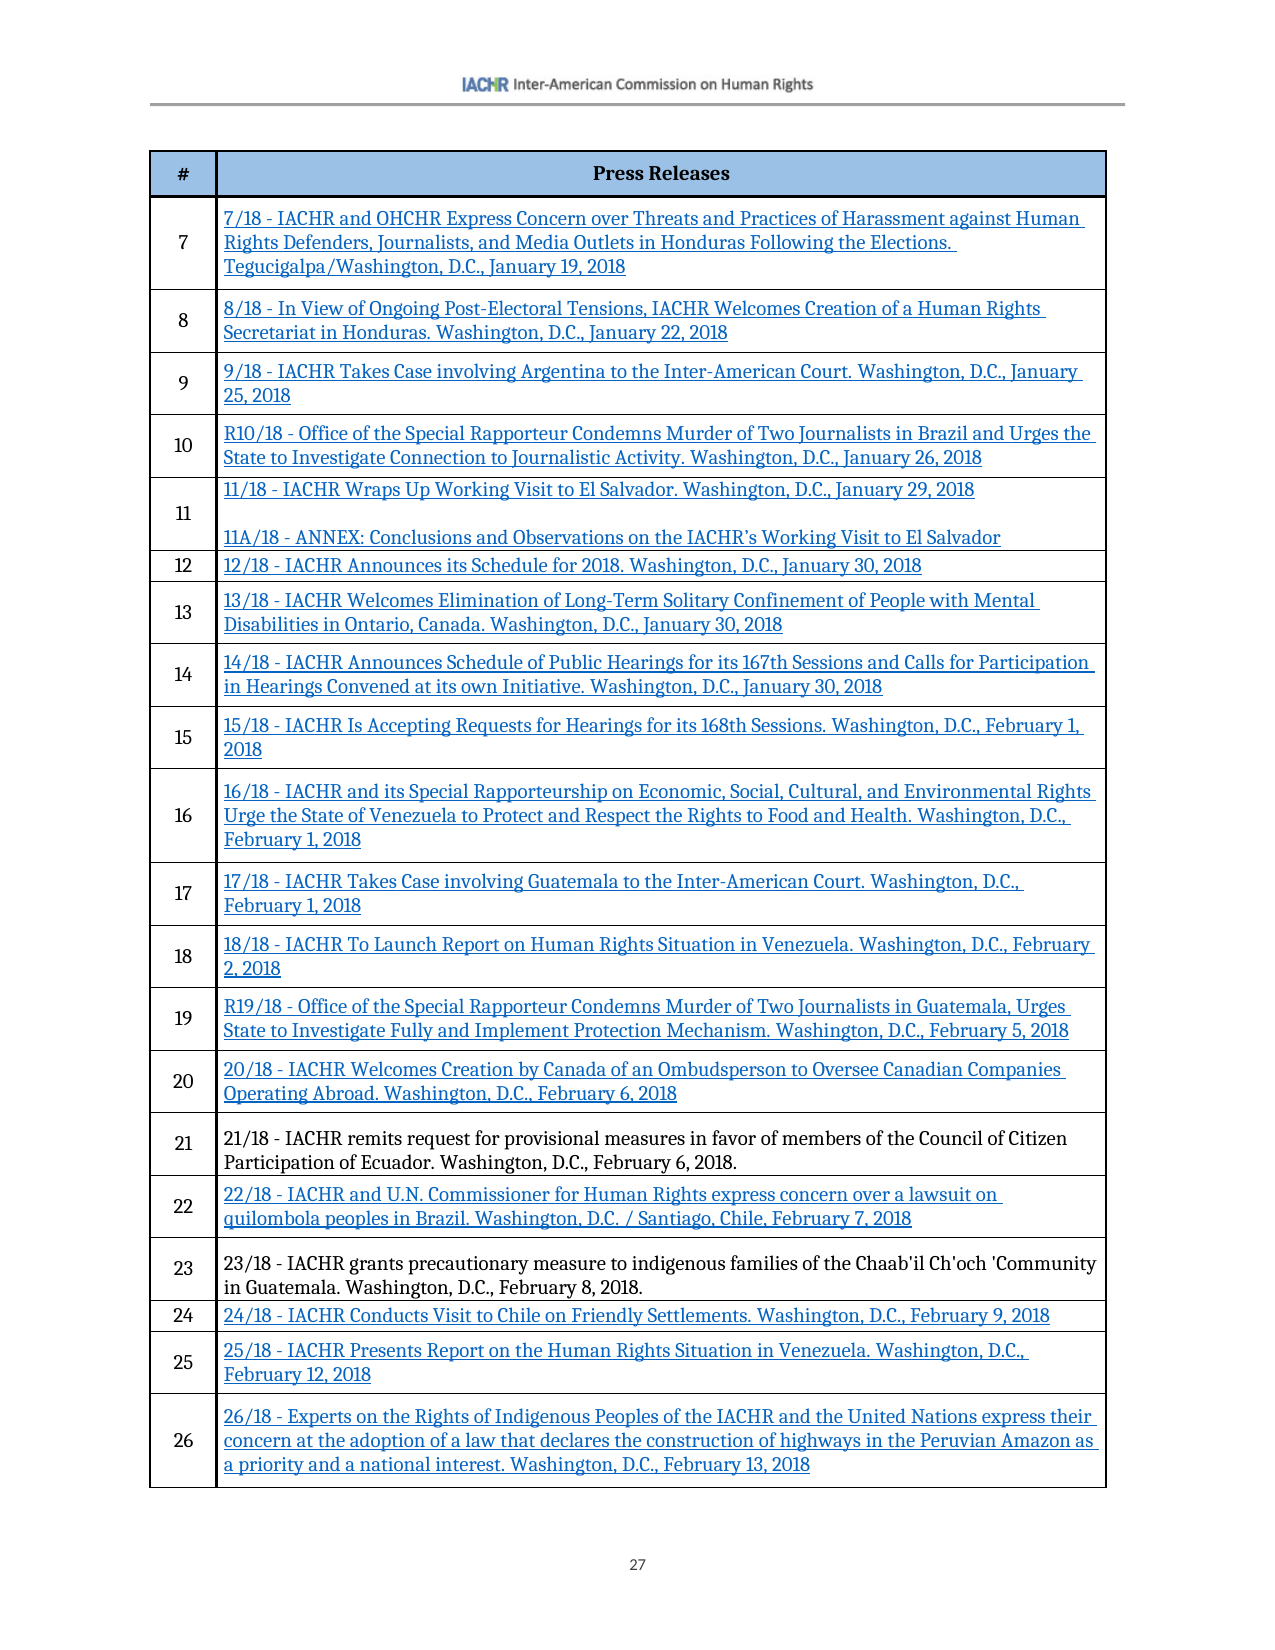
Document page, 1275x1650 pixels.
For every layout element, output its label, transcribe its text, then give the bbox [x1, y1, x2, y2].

table_cell 7 [151, 198, 215, 289]
table_cell 25 [151, 1332, 215, 1393]
table_cell 26 [151, 1394, 215, 1487]
table_cell 9 [151, 353, 215, 414]
table_cell 12 [151, 551, 215, 581]
table_cell 22 [151, 1176, 215, 1237]
table_cell 18/18 - IACHR To Launch Report on Human Rights Situation in Venezuela. Washington, D.C., February 2, 2018 [218, 926, 1105, 987]
table_cell 16/18 - IACHR and its Special Rapporteurship on Economic, Social, Cultural, and Environmental Rights Urge the State of Venezuela to Protect and Respect the Rights to Food and Health. Washington, D.C., February 1, 2018 [218, 769, 1105, 862]
table_cell 19 [151, 988, 215, 1049]
table_cell 17/18 - IACHR Takes Case involving Guatemala to the Inter-American Court. Washington, D.C., February 1, 2018 [218, 863, 1105, 924]
table_cell 15/18 - IACHR Is Accepting Requests for Hearings for its 168th Sessions. Washington, D.C., February 1, 2018 [218, 707, 1105, 768]
table_cell 12/18 - IACHR Announces its Schedule for 2018. Washington, D.C., January 30, 2018 [218, 551, 1105, 581]
table_cell 13/18 - IACHR Welcomes Elimination of Long-Term Solitary Confinement of People with Mental Disabilities in Ontario, Canada. Washington, D.C., January 30, 2018 [218, 582, 1105, 643]
table_cell 11 [151, 478, 215, 549]
table_cell 13 [151, 582, 215, 643]
table_cell 15 [151, 707, 215, 768]
table_cell 9/18 - IACHR Takes Case involving Argentina to the Inter-American Court. Washington, D.C., January 25, 2018 [218, 353, 1105, 414]
picture [450, 75, 825, 94]
table_cell 20/18 - IACHR Welcomes Creation by Canada of an Ombudsperson to Oversee Canadian Companies Operating Abroad. Washington, D.C., February 6, 2018 [218, 1051, 1105, 1112]
table_cell R19/18 - Office of the Special Rapporteur Condemns Murder of Two Journalists in Guatemala, Urges State to Investigate Fully and Implement Protection Mechanism. Washington, D.C., February 5, 2018 [218, 988, 1105, 1049]
table_cell 16 [151, 769, 215, 862]
table_cell 23 [151, 1238, 215, 1299]
table_cell 21 [151, 1113, 215, 1174]
table_cell 23/18 - IACHR grants precautionary measure to indigenous families of the Chaab'il Ch'och 'Community in Guatemala. Washington, D.C., February 8, 2018. [218, 1238, 1105, 1299]
table_cell 14 [151, 644, 215, 706]
table_cell 8 [151, 290, 215, 352]
table_cell 20 [151, 1051, 215, 1112]
table_cell 25/18 - IACHR Presents Report on the Human Rights Situation in Venezuela. Washington, D.C., February 12, 2018 [218, 1332, 1105, 1393]
table_cell 17 [151, 863, 215, 924]
table_cell 24/18 - IACHR Conducts Visit to Chile on Friendly Settlements. Washington, D.C., February 9, 2018 [218, 1301, 1105, 1331]
table_cell R10/18 - Office of the Special Rapporteur Condemns Murder of Two Journalists in Brazil and Urges the State to Investigate Connection to Journalistic Activity. Washington, D.C., January 26, 2018 [218, 415, 1105, 477]
table_cell 24 [151, 1301, 215, 1331]
table_header # [151, 152, 215, 195]
table_cell 22/18 - IACHR and U.N. Commissioner for Human Rights express concern over a lawsuit on quilombola peoples in Brazil. Washington, D.C. / Santiago, Chile, February 7, 2018 [218, 1176, 1105, 1237]
table_cell 10 [151, 415, 215, 477]
table_cell 14/18 - IACHR Announces Schedule of Public Hearings for its 167th Sessions and Calls for Participation in Hearings Convened at its own Initiative. Washington, D.C., January 30, 2018 [218, 644, 1105, 706]
table_cell 11/18 - IACHR Wraps Up Working Visit to El Salvador. Washington, D.C., January 29, 2018 11A/18 - ANNEX: Conclusions and Observations on the IACHR’s Working Visit to El Salvador [218, 478, 1105, 549]
table_cell 18 [151, 926, 215, 987]
table_cell 8/18 - In View of Ongoing Post-Electoral Tensions, IACHR Welcomes Creation of a Human Rights Secretariat in Honduras. Washington, D.C., January 22, 2018 [218, 290, 1105, 352]
table_header Press Releases [218, 152, 1105, 195]
table_cell 26/18 - Experts on the Rights of Indigenous Peoples of the IACHR and the United Nations express their concern at the adoption of a law that declares the construction of highways in the Peruvian Amazon as a priority and a national interest. Washington, D.C., February 13, 2018 [218, 1394, 1105, 1487]
table_cell 7/18 - IACHR and OHCHR Express Concern over Threats and Practices of Harassment against Human Rights Defenders, Journalists, and Media Outlets in Honduras Following the Elections. Tegucigalpa/Washington, D.C., January 19, 2018 [218, 198, 1105, 289]
table_cell 21/18 - IACHR remits request for provisional measures in favor of members of the Council of Citizen Participation of Ecuador. Washington, D.C., February 6, 2018. [218, 1113, 1105, 1174]
